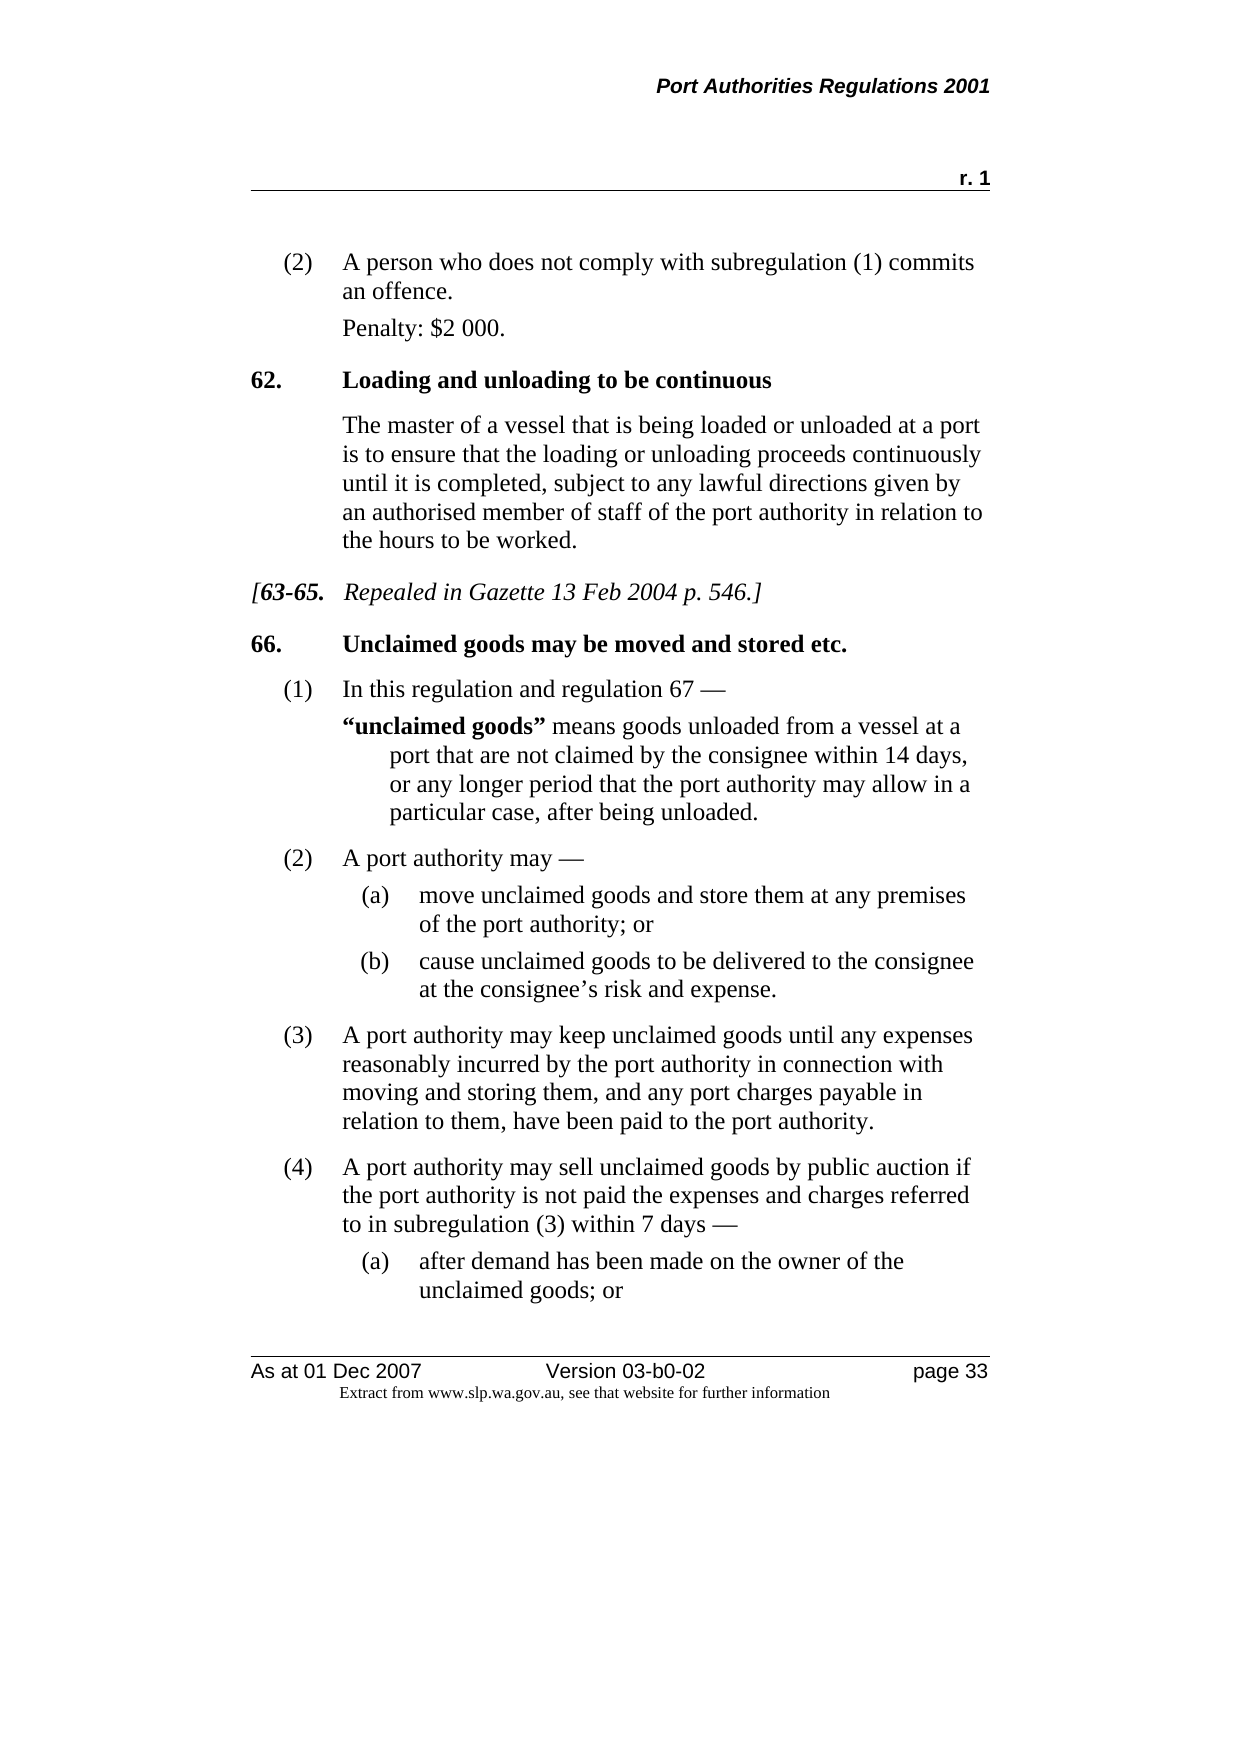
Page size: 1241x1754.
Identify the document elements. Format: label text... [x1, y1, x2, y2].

text (2) A port authority may — [251, 843, 990, 872]
text The master of a vessel that is being loaded or unloaded at a port is to ensure that the loading or unloading proceeds continuously until it is completed, subject to any lawful directions given by an authorised member of staff of the port authority in relation to the hours to be worked. [251, 410, 990, 554]
text (4) A port authority may sell unclaimed goods by public auction if the port authority is not paid the expenses and charges referred to in subregulation (3) within 7 days — [251, 1152, 990, 1238]
text (a) after demand has been made on the owner of the unclaimed goods; or [251, 1246, 990, 1304]
text “unclaimed goods” means goods unloaded from a vessel at a port that are not claimed by the consignee within 14 days, or any longer period that the port authority may allow in a particular case, after being unloaded. [251, 711, 990, 826]
text (3) A port authority may keep unclaimed goods until any expenses reasonably incurred by the port authority in connection with moving and storing them, and any port charges payable in relation to them, have been paid to the port authority. [251, 1020, 990, 1135]
text (1) In this regulation and regulation 67 — [251, 674, 990, 703]
text (b) cause unclaimed goods to be delivered to the consignee at the consignee’s risk and expense. [251, 946, 990, 1003]
subtitle 62. Loading and unloading to be continuous [251, 365, 990, 394]
text [63-65. Repealed in Gazette 13 Feb 2004 p. 546.] [251, 577, 990, 606]
text (a) move unclaimed goods and store them at any premises of the port authority; or [251, 880, 990, 937]
text (2) A person who does not comply with subregulation (1) commits an offence. [251, 247, 990, 305]
text Penalty: $2 000. [251, 313, 990, 342]
subtitle 66. Unclaimed goods may be moved and stored etc. [251, 629, 990, 657]
